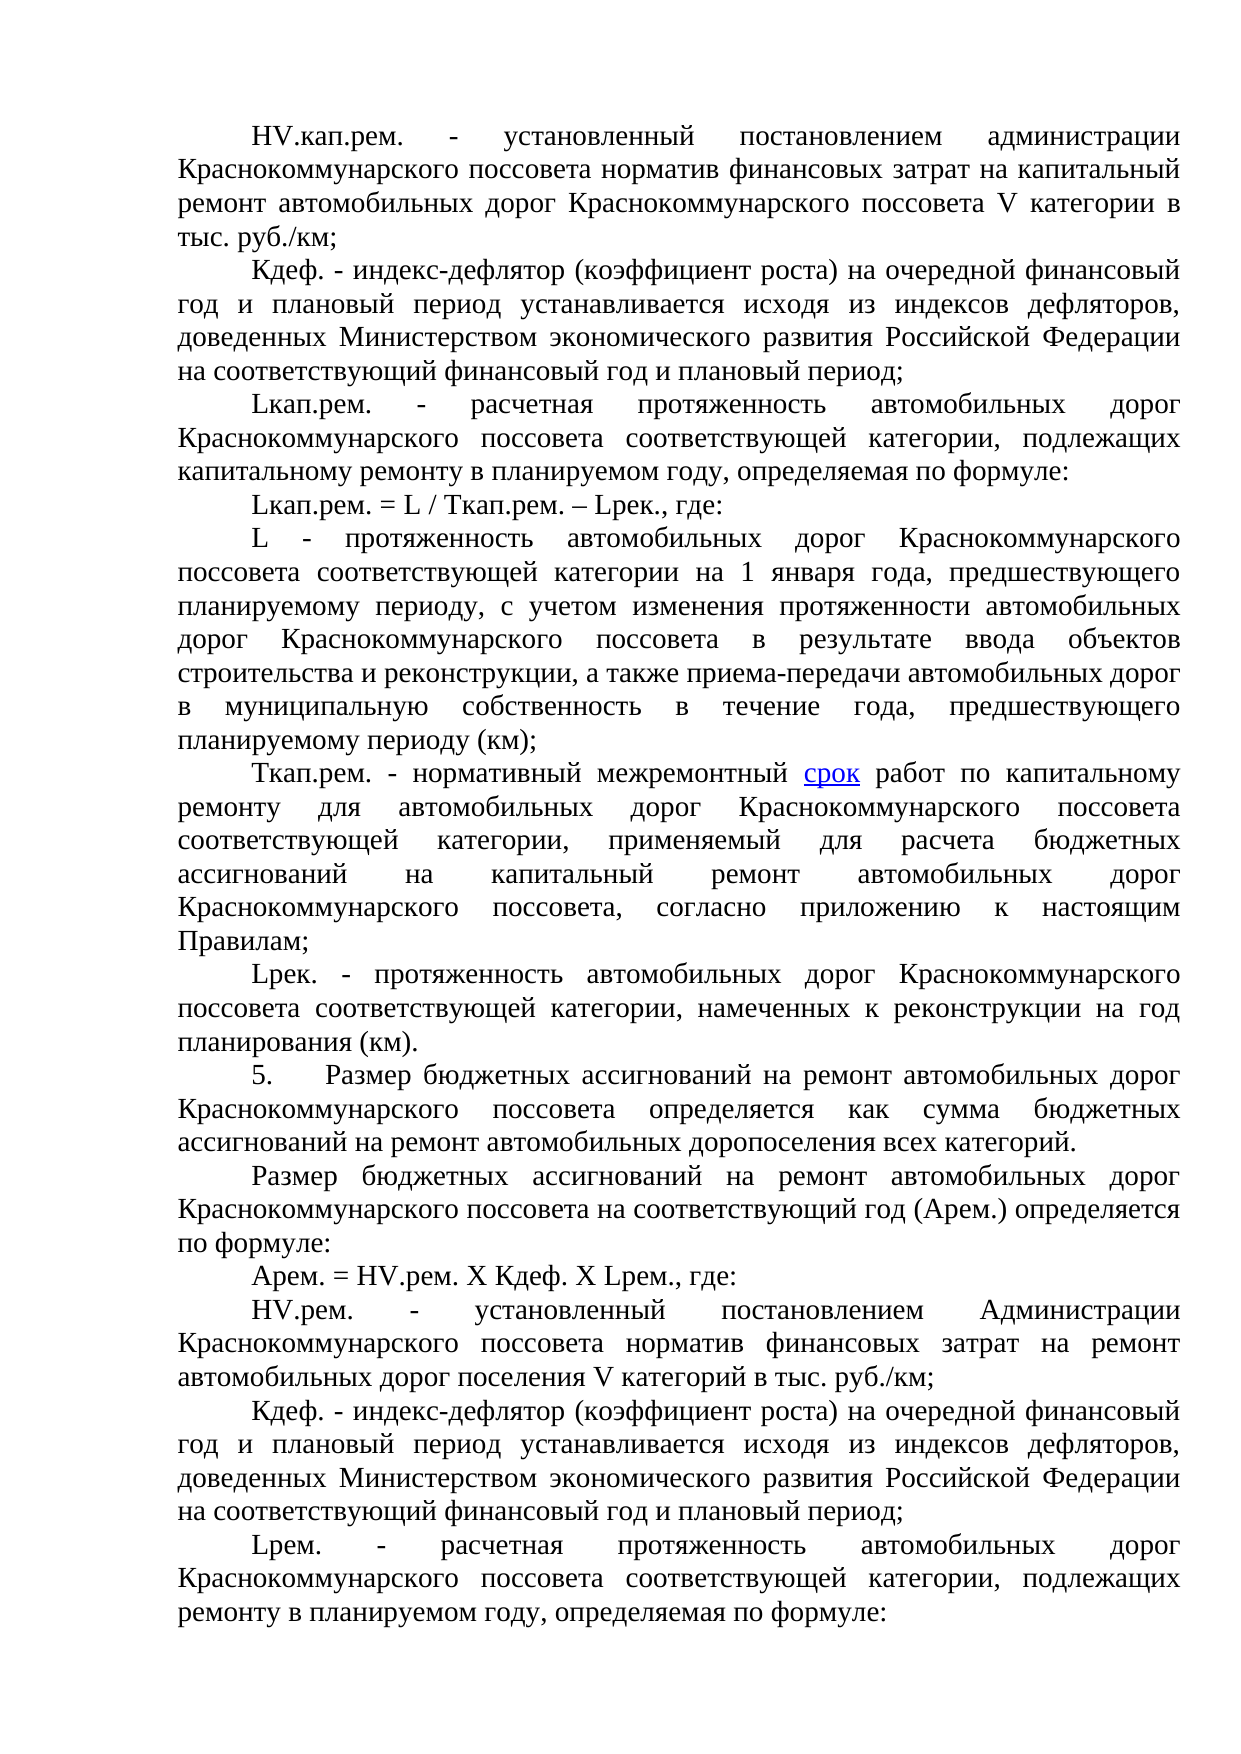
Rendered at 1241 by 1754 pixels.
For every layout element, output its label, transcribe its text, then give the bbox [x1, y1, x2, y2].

text Lкап.рем. - расчетная протяженность автомобильных дорог Краснокоммунарского поссовета соответствующей категории, подлежащих капитальному ремонту в планируемом году, определяемая по формуле: [177, 386, 1181, 487]
text Арем. = НV.рем. X Кдеф. X Lрем., где: [177, 1258, 1181, 1292]
text Lкап.рем. = L / Tкап.рем. – Lрек., где: [177, 487, 1181, 521]
text НV.рем. - установленный постановлением Администрации Краснокоммунарского поссовета норматив финансовых затрат на ремонт автомобильных дорог поселения V категорий в тыс. руб./км; [177, 1292, 1181, 1393]
text НV.кап.рем. - установленный постановлением администрации Краснокоммунарского поссовета норматив финансовых затрат на капитальный ремонт автомобильных дорог Краснокоммунарского поссовета V категории в тыс. руб./км; [177, 118, 1181, 252]
text Lрек. - протяженность автомобильных дорог Краснокоммунарского поссовета соответствующей категории, намеченных к реконструкции на год планирования (км). [177, 957, 1181, 1057]
text Размер бюджетных ассигнований на ремонт автомобильных дорог Краснокоммунарского поссовета на соответствующий год (Арем.) определяется по формуле: [177, 1158, 1181, 1258]
text Lрем. - расчетная протяженность автомобильных дорог Краснокоммунарского поссовета соответствующей категории, подлежащих ремонту в планируемом году, определяемая по формуле: [177, 1527, 1181, 1627]
text Кдеф. - индекс-дефлятор (коэффициент роста) на очередной финансовый год и плановый период устанавливается исходя из индексов дефляторов, доведенных Министерством экономического развития Российской Федерации на соответствующий финансовый год и плановый период; [177, 252, 1181, 386]
text 5. Размер бюджетных ассигнований на ремонт автомобильных дорог Краснокоммунарского поссовета определяется как сумма бюджетных ассигнований на ремонт автомобильных доропоселения всех категорий. [177, 1057, 1181, 1158]
text Кдеф. - индекс-дефлятор (коэффициент роста) на очередной финансовый год и плановый период устанавливается исходя из индексов дефляторов, доведенных Министерством экономического развития Российской Федерации на соответствующий финансовый год и плановый период; [177, 1393, 1181, 1527]
text Ткап.рем. - нормативный межремонтный срок работ по капитальному ремонту для автомобильных дорог Краснокоммунарского поссовета соответствующей категории, применяемый для расчета бюджетных ассигнований на капитальный ремонт автомобильных дорог Краснокоммунарского поссовета, согласно приложению к настоящим Правилам; [177, 755, 1181, 957]
text L - протяженность автомобильных дорог Краснокоммунарского поссовета соответствующей категории на 1 января года, предшествующего планируемому периоду, с учетом изменения протяженности автомобильных дорог Краснокоммунарского поссовета в результате ввода объектов строительства и реконструкции, а также приема-передачи автомобильных дорог в муниципальную собственность в течение года, предшествующего планируемому периоду (км); [177, 521, 1181, 755]
